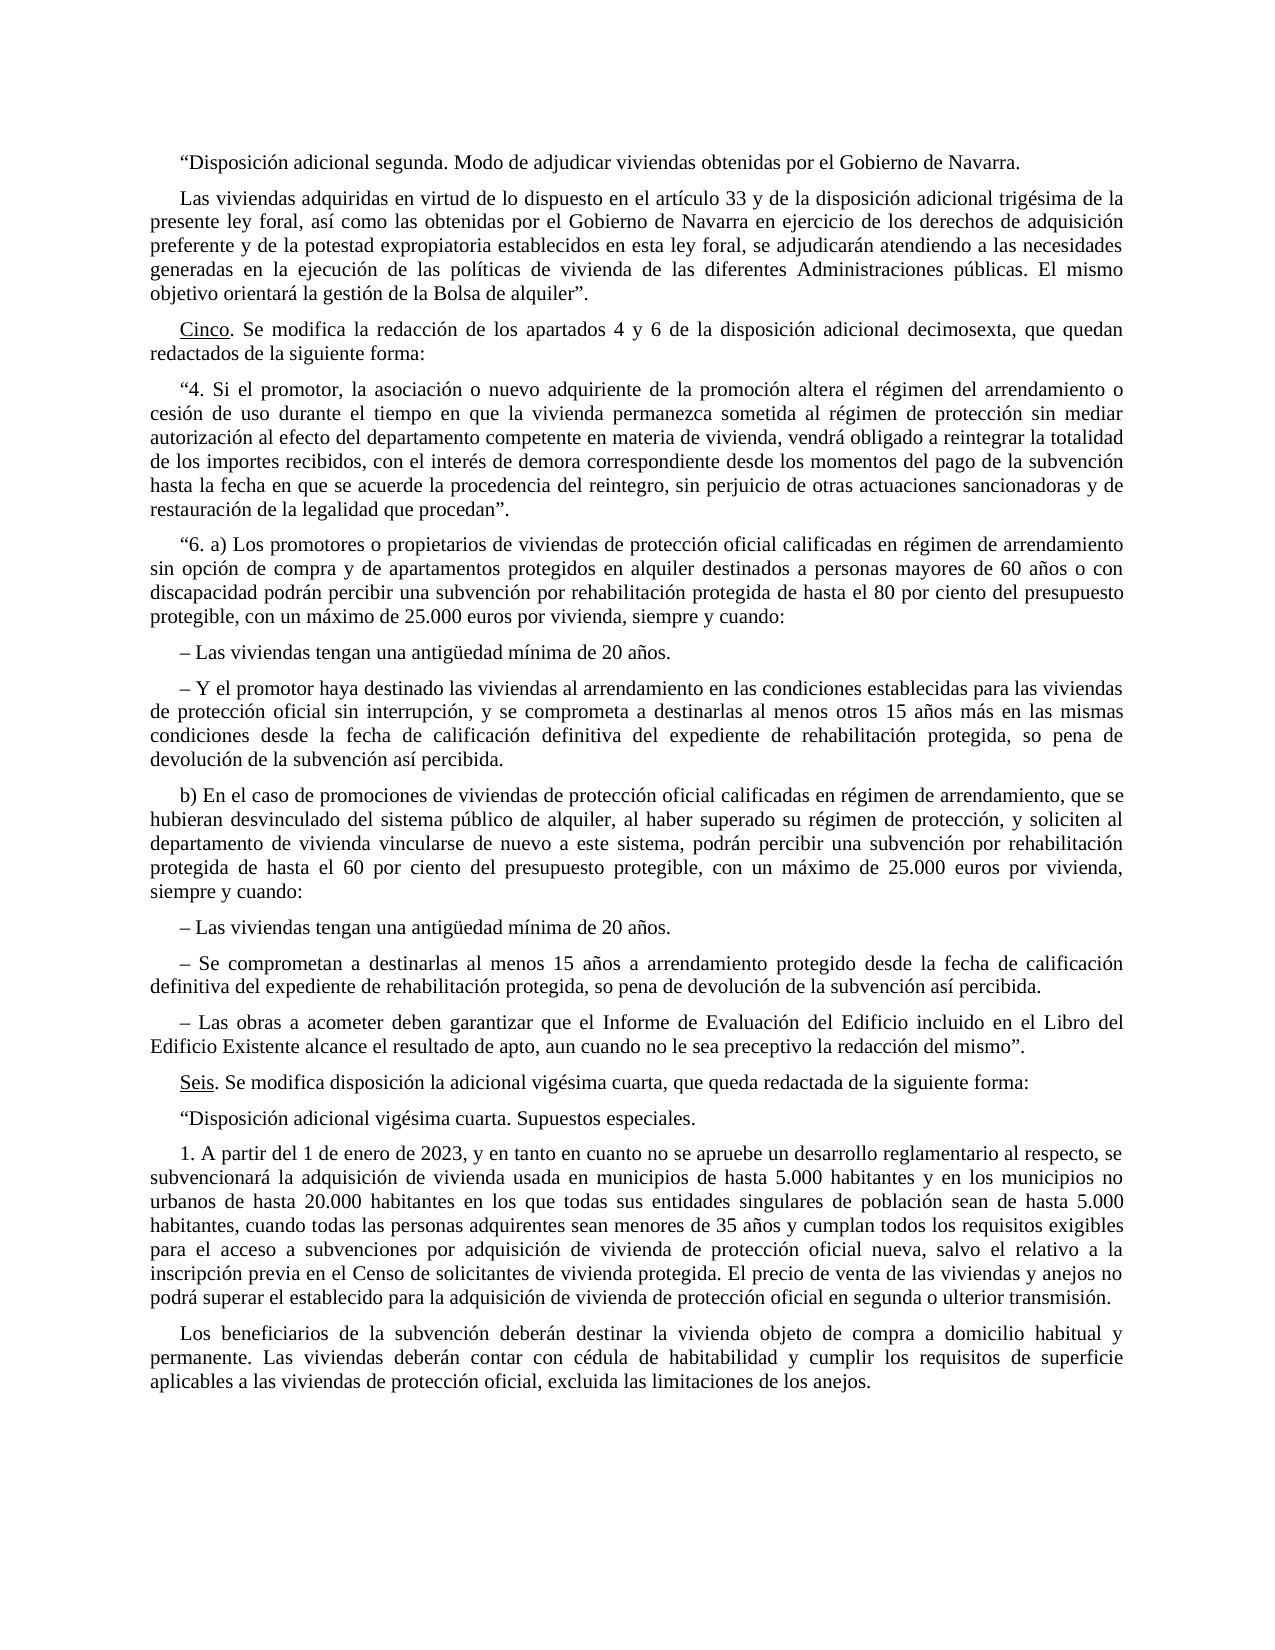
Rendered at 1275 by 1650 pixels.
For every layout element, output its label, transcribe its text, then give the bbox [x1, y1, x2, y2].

text Seis. Se modifica disposición la adicional vigésima cuarta, que queda redactada de la siguiente forma: [150, 1070, 1125, 1094]
text Los beneficiarios de la subvención deberán destinar la vivienda objeto de compra a domicilio habitual y permanente. Las viviendas deberán contar con cédula de habitabilidad y cumplir los requisitos de superficie aplicables a las viviendas de protección oficial, excluida las limitaciones de los anejos. [150, 1321, 1125, 1393]
text Las viviendas adquiridas en virtud de lo dispuesto en el artículo 33 y de la disposición adicional trigésima de la presente ley foral, así como las obtenidas por el Gobierno de Navarra en ejercicio de los derechos de adquisición preferente y de la potestad expropiatoria establecidos en esta ley foral, se adjudicarán atendiendo a las necesidades generadas en la ejecución de las políticas de vivienda de las diferentes Administraciones públicas. El mismo objetivo orientará la gestión de la Bolsa de alquiler”. [150, 186, 1125, 306]
text “Disposición adicional segunda. Modo de adjudicar viviendas obtenidas por el Gobierno de Navarra. [150, 150, 1125, 174]
text “6. a) Los promotores o propietarios de viviendas de protección oficial calificadas en régimen de arrendamiento sin opción de compra y de apartamentos protegidos en alquiler destinados a personas mayores de 60 años o con discapacidad podrán percibir una subvención por rehabilitación protegida de hasta el 80 por ciento del presupuesto protegible, con un máximo de 25.000 euros por vivienda, siempre y cuando: [150, 532, 1125, 628]
text – Se comprometan a destinarlas al menos 15 años a arrendamiento protegido desde la fecha de calificación definitiva del expediente de rehabilitación protegida, so pena de devolución de la subvención así percibida. [150, 951, 1125, 999]
text – Las viviendas tengan una antigüedad mínima de 20 años. [150, 915, 1125, 939]
text Cinco. Se modifica la redacción de los apartados 4 y 6 de la disposición adicional decimosexta, que quedan redactados de la siguiente forma: [150, 317, 1125, 365]
text – Y el promotor haya destinado las viviendas al arrendamiento en las condiciones establecidas para las viviendas de protección oficial sin interrupción, y se comprometa a destinarlas al menos otros 15 años más en las mismas condiciones desde la fecha de calificación definitiva del expediente de rehabilitación protegida, so pena de devolución de la subvención así percibida. [150, 676, 1125, 772]
text – Las viviendas tengan una antigüedad mínima de 20 años. [150, 640, 1125, 664]
text “Disposición adicional vigésima cuarta. Supuestos especiales. [150, 1106, 1125, 1130]
text – Las obras a acometer deben garantizar que el Informe de Evaluación del Edificio incluido en el Libro del Edificio Existente alcance el resultado de apto, aun cuando no le sea preceptivo la redacción del mismo”. [150, 1010, 1125, 1058]
text 1. A partir del 1 de enero de 2023, y en tanto en cuanto no se apruebe un desarrollo reglamentario al respecto, se subvencionará la adquisición de vivienda usada en municipios de hasta 5.000 habitantes y en los municipios no urbanos de hasta 20.000 habitantes en los que todas sus entidades singulares de población sean de hasta 5.000 habitantes, cuando todas las personas adquirentes sean menores de 35 años y cumplan todos los requisitos exigibles para el acceso a subvenciones por adquisición de vivienda de protección oficial nueva, salvo el relativo a la inscripción previa en el Censo de solicitantes de vivienda protegida. El precio de venta de las viviendas y anejos no podrá superar el establecido para la adquisición de vivienda de protección oficial en segunda o ulterior transmisión. [150, 1142, 1125, 1309]
text b) En el caso de promociones de viviendas de protección oficial calificadas en régimen de arrendamiento, que se hubieran desvinculado del sistema público de alquiler, al haber superado su régimen de protección, y soliciten al departamento de vivienda vincularse de nuevo a este sistema, podrán percibir una subvención por rehabilitación protegida de hasta el 60 por ciento del presupuesto protegible, con un máximo de 25.000 euros por vivienda, siempre y cuando: [150, 783, 1125, 903]
text “4. Si el promotor, la asociación o nuevo adquiriente de la promoción altera el régimen del arrendamiento o cesión de uso durante el tiempo en que la vivienda permanezca sometida al régimen de protección sin mediar autorización al efecto del departamento competente en materia de vivienda, vendrá obligado a reintegrar la totalidad de los importes recibidos, con el interés de demora correspondiente desde los momentos del pago de la subvención hasta la fecha en que se acuerde la procedencia del reintegro, sin perjuicio de otras actuaciones sancionadoras y de restauración de la legalidad que procedan”. [150, 377, 1125, 521]
